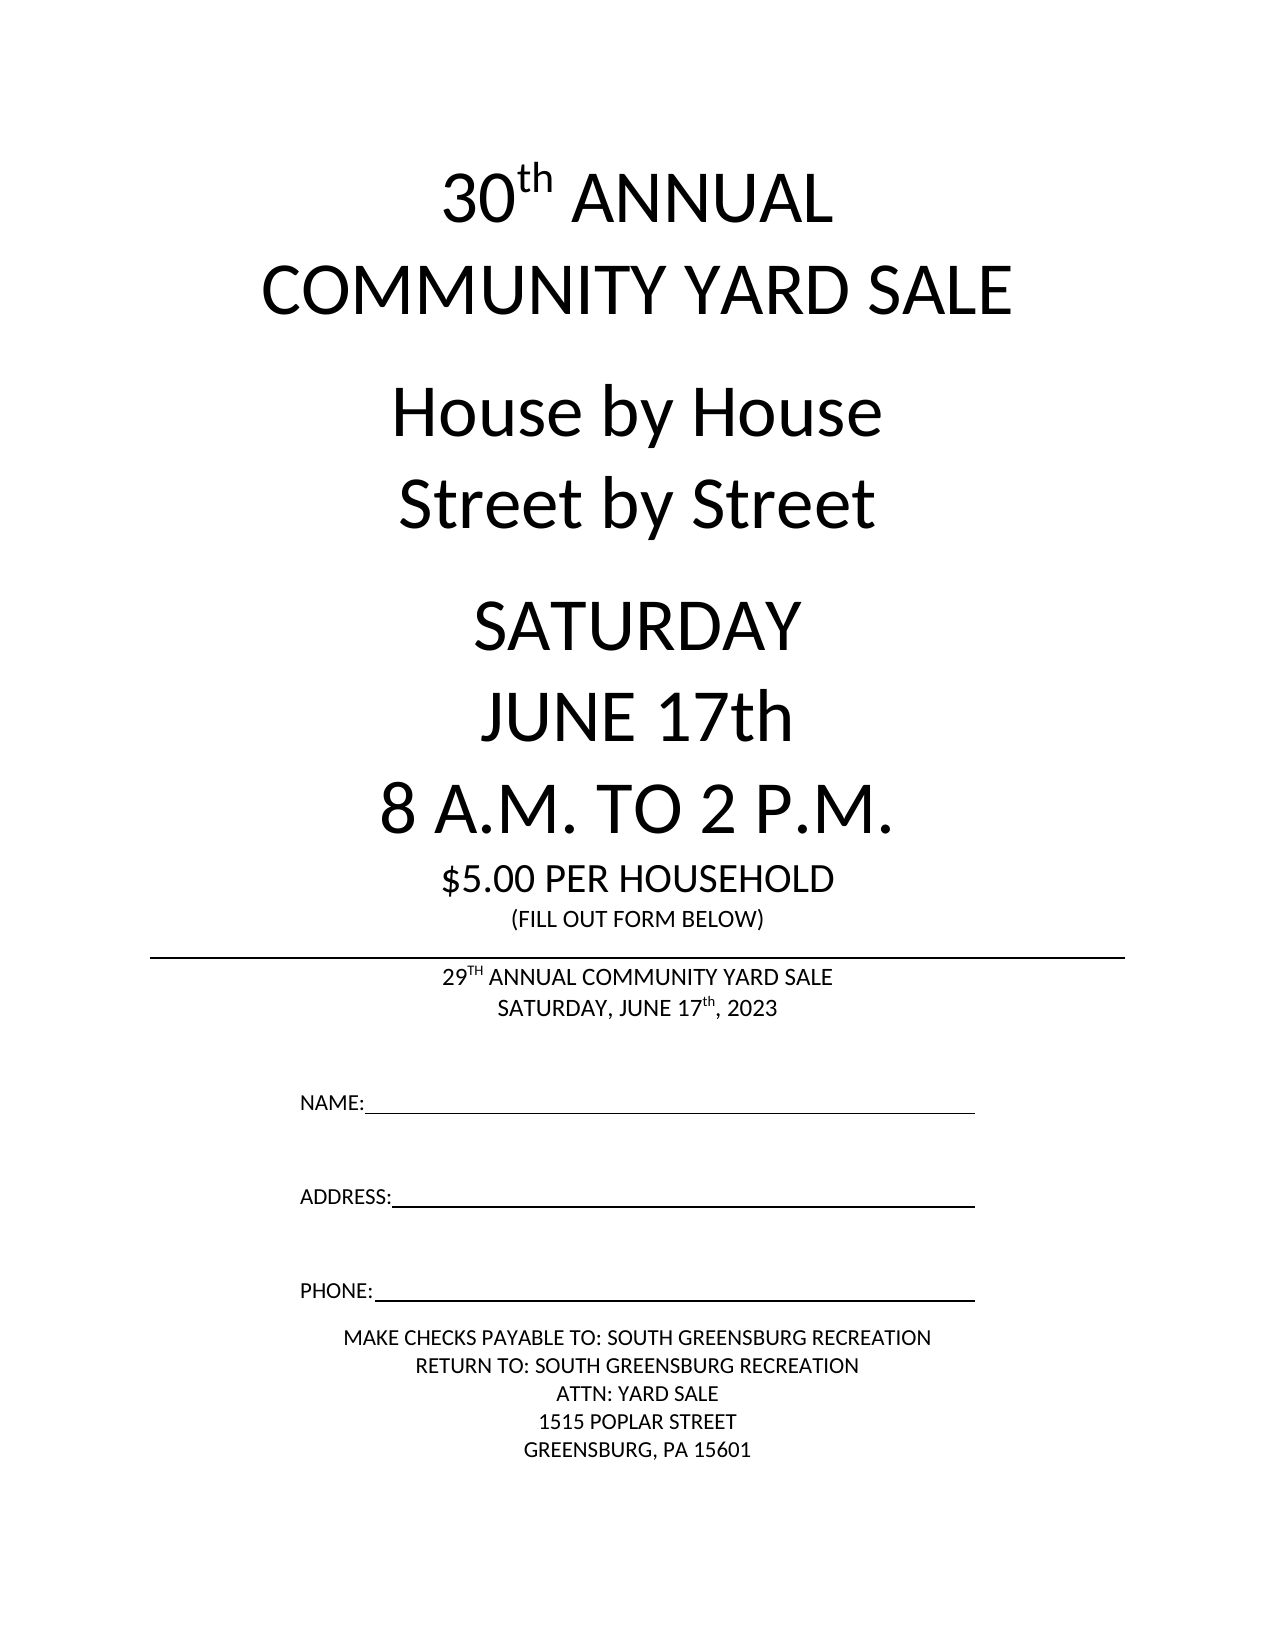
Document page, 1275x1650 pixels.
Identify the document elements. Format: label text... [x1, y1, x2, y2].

text Street by Street [150, 455, 1125, 547]
text (FILL OUT FORM BELOW) [150, 903, 1125, 933]
text ATTN: YARD SALE [150, 1379, 1125, 1407]
text COMMUNITY YARD SALE [150, 242, 1125, 333]
text $5.00 PER HOUSEHOLD [150, 852, 1125, 903]
text House by House [150, 364, 1125, 455]
text JUNE 17th [150, 669, 1125, 760]
text 1515 POPLAR STREET [150, 1407, 1125, 1435]
text PHONE: [150, 1276, 1125, 1304]
text 8 A.M. TO 2 P.M. [150, 760, 1125, 852]
text SATURDAY [150, 577, 1125, 669]
text 30th ANNUAL [150, 150, 1125, 242]
text RETURN TO: SOUTH GREENSBURG RECREATION [150, 1351, 1125, 1379]
text SATURDAY, JUNE 17th, 2023 [150, 992, 1125, 1022]
text 29TH ANNUAL COMMUNITY YARD SALE [150, 961, 1125, 992]
text NAME: [150, 1088, 1125, 1117]
text GREENSBURG, PA 15601 [150, 1435, 1125, 1463]
text MAKE CHECKS PAYABLE TO: SOUTH GREENSBURG RECREATION [150, 1323, 1125, 1351]
text ADDRESS: [150, 1182, 1125, 1210]
